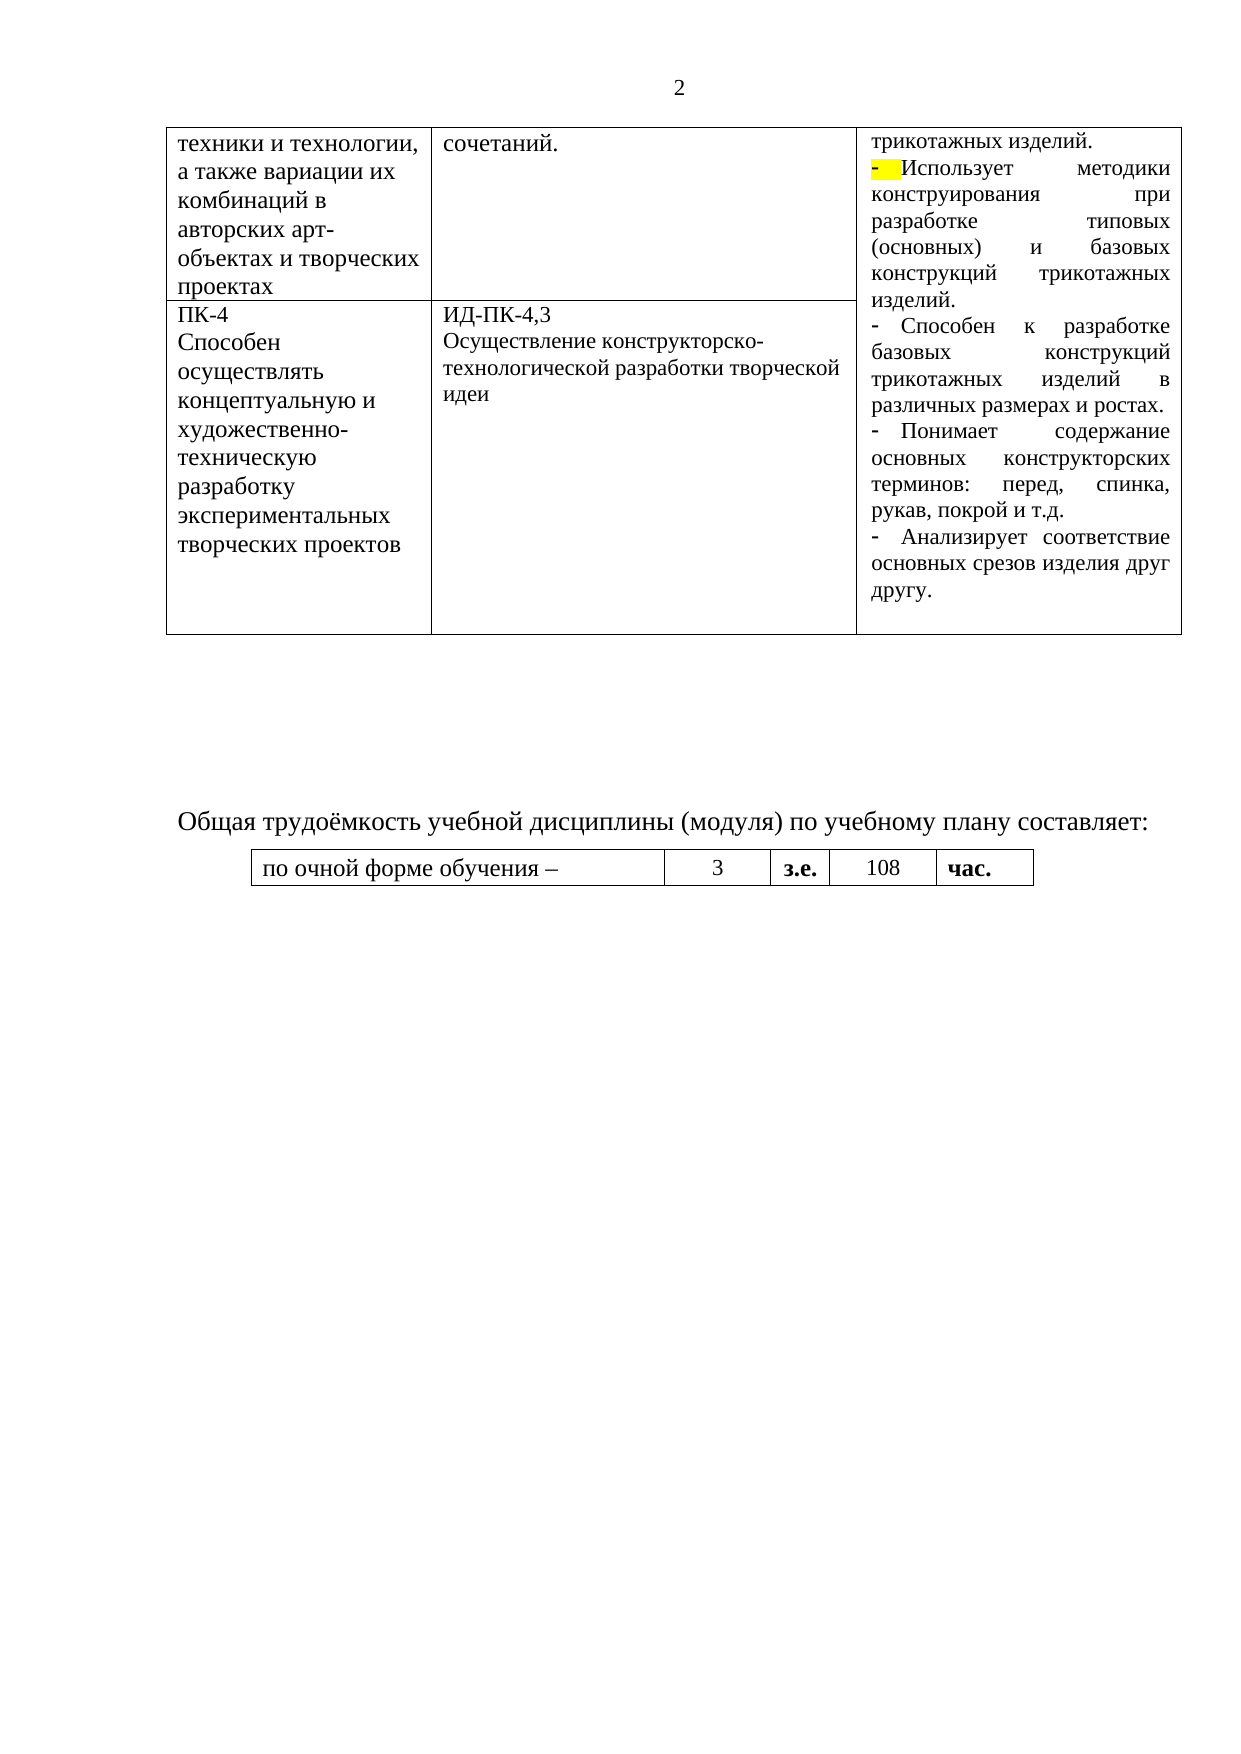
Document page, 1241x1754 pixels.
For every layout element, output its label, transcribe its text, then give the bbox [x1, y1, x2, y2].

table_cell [857, 128, 1181, 634]
table_header з.е. [771, 850, 829, 884]
table_cell ИД-ПК-4,3 Осуществление конструкторско-технологической разработки творческой идеи [432, 301, 856, 634]
table_header час. [937, 850, 1033, 884]
table_header 108 [830, 850, 936, 884]
table_cell ПК-4 Способен осуществлять концептуальную и художественно-техническую разработку экспериментальных творческих проектов [167, 301, 431, 634]
table_header 3 [665, 850, 770, 884]
table_header по очной форме обучения – [252, 850, 664, 884]
subtitle Общая трудоёмкость учебной дисциплины (модуля) по учебному плану составляет: [177, 805, 1181, 837]
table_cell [167, 128, 431, 300]
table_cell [432, 128, 856, 300]
